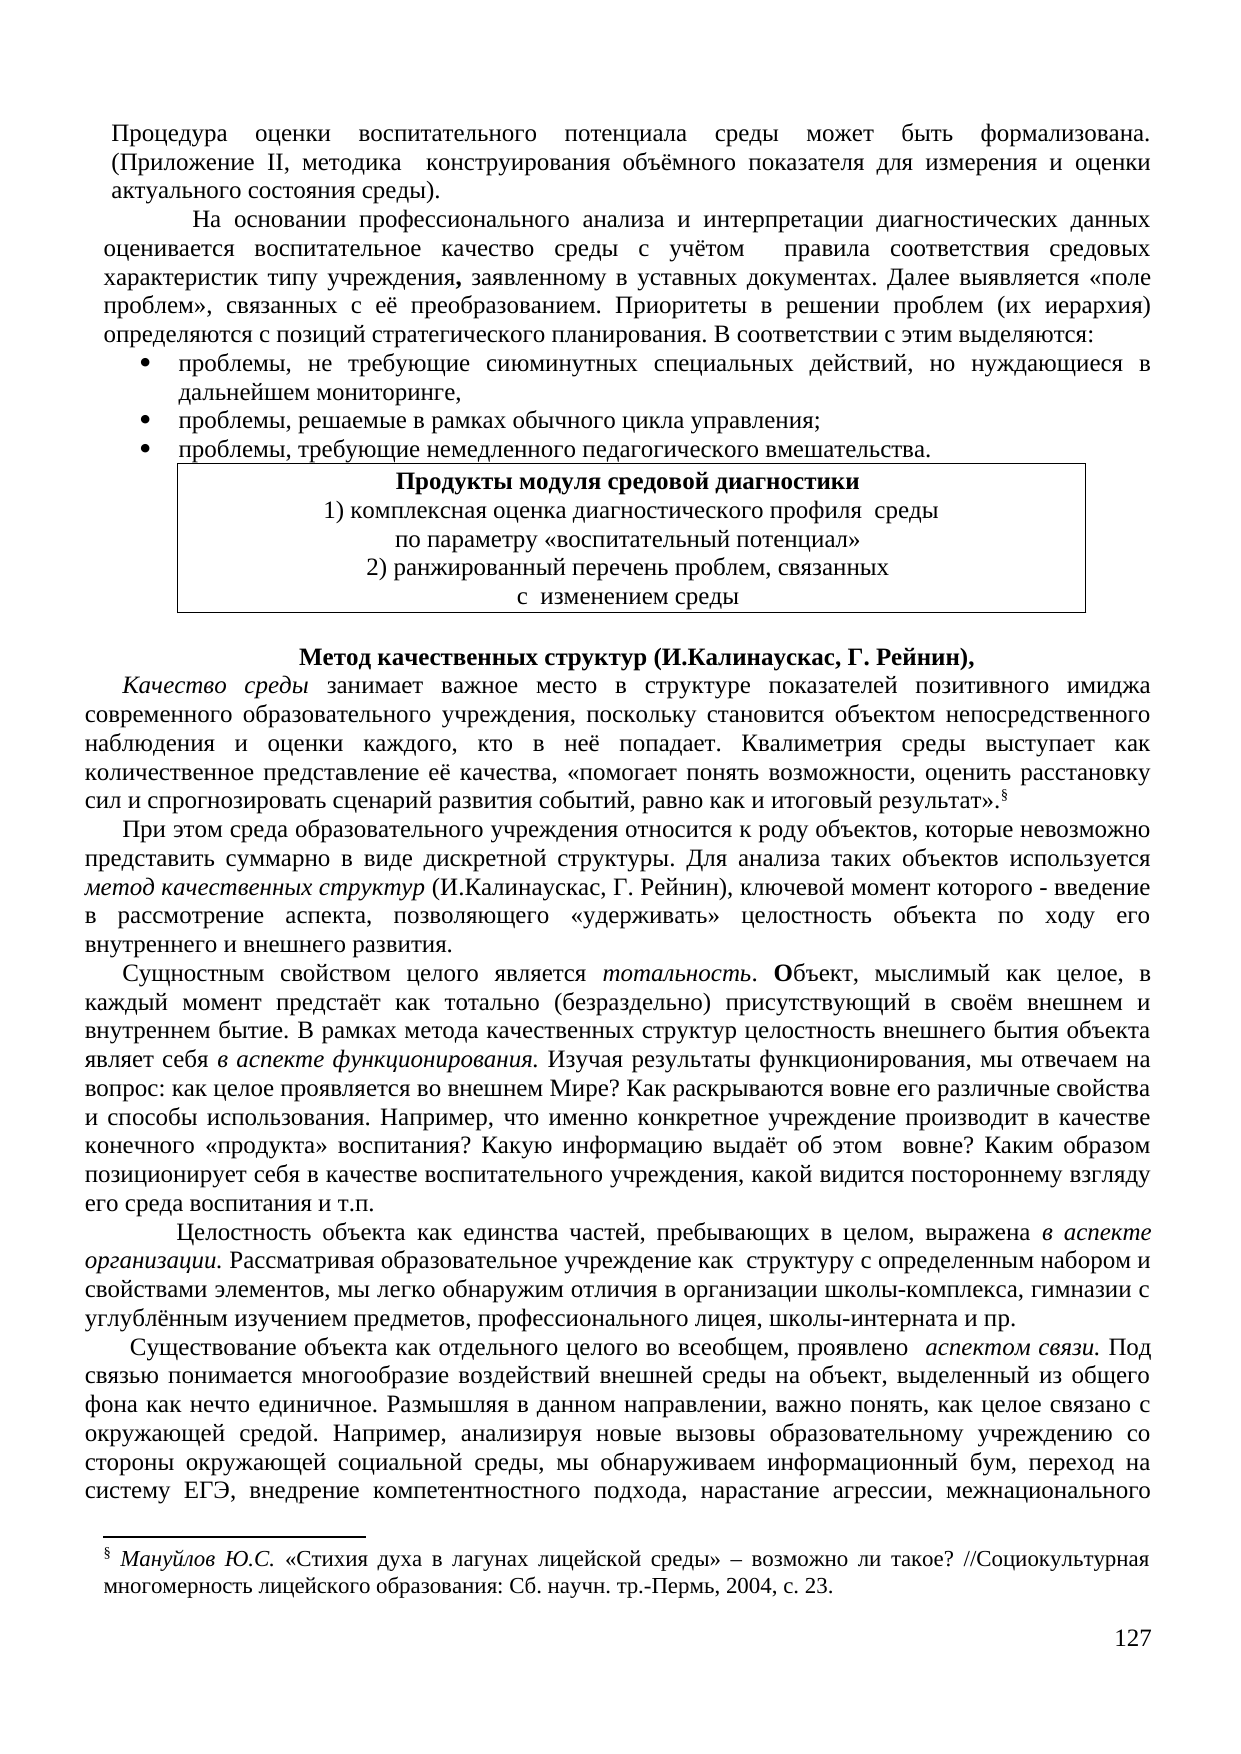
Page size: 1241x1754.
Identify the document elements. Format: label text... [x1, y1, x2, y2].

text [84, 1332, 1152, 1504]
list проблемы, решаемые в рамках обычного цикла управления; [141, 406, 1152, 434]
text На основании профессионального анализа и интерпретации диагностических данных оценивается воспитательное качество среды с учётом правила соответствия средовых характеристик типу учреждения, заявленному в уставных документах. Далее выявляется «поле проблем», связанных с её преобразованием. Приоритеты в решении проблем (их иерархия) определяются с позиций стратегического планирования. В соответствии с этим выделяются: [103, 204, 1152, 348]
text При этом среда образовательного учреждения относится к роду объектов, которые невозможно представить суммарно в виде дискретной структуры. Для анализа таких объектов используется метод качественных структур (И.Калинаускас, Г. Рейнин), ключевой момент которого - введение в рассмотрение аспекта, позволяющего «удерживать» целостность объекта по ходу его внутреннего и внешнего развития. [84, 814, 1152, 958]
list проблемы, не требующие сиюминутных специальных действий, но нуждающиеся в дальнейшем мониторинге, [141, 348, 1152, 406]
text 1) комплексная оценка диагностического профиля среды [178, 492, 1085, 521]
text Продукты модуля средовой диагностики [178, 464, 1085, 492]
text Целостность объекта как единства частей, пребывающих в целом, выражена в аспекте организации. Рассматривая образовательное учреждение как структуру с определенным набором и свойствами элементов, мы легко обнаружим отличия в организации школы-комплекса, гимназии с углублённым изучением предметов, профессионального лицея, школы-интерната и пр. [84, 1217, 1152, 1332]
list проблемы, требующие немедленного педагогического вмешательства. [141, 434, 1152, 463]
text Процедура оценки воспитательного потенциала среды может быть формализована. (Приложение II, методика конструирования объёмного показателя для измерения и оценки актуального состояния среды). [111, 118, 1152, 204]
text с изменением среды [178, 578, 1085, 612]
text по параметру «воспитательный потенциал» [178, 521, 1085, 549]
text Сущностным свойством целого является тотальность. Объект, мыслимый как целое, в каждый момент предстаёт как тотально (безраздельно) присутствующий в своём внешнем и внутреннем бытие. В рамках метода качественных структур целостность внешнего бытия объекта являет себя в аспекте функционирования. Изучая результаты функционирования, мы отвечаем на вопрос: как целое проявляется во внешнем Мире? Как раскрываются вовне его различные свойства и способы использования. Например, что именно конкретное учреждение производит в качестве конечного «продукта» воспитания? Какую информацию выдаёт об этом вовне? Каким образом позиционирует себя в качестве воспитательного учреждения, какой видится постороннему взгляду его среда воспитания и т.п. [84, 958, 1152, 1217]
text 2) ранжированный перечень проблем, связанных [178, 549, 1085, 578]
text Метод качественных структур (И.Калинаускас, Г. Рейнин), [84, 642, 1152, 671]
text Качество среды занимает важное место в структуре показателей позитивного имиджа современного образовательного учреждения, поскольку становится объектом непосредственного наблюдения и оценки каждого, кто в неё попадает. Квалиметрия среды выступает как количественное представление её качества, «помогает понять возможности, оценить расстановку сил и спрогнозировать сценарий развития событий, равно как и итоговый результат». [84, 671, 1152, 814]
